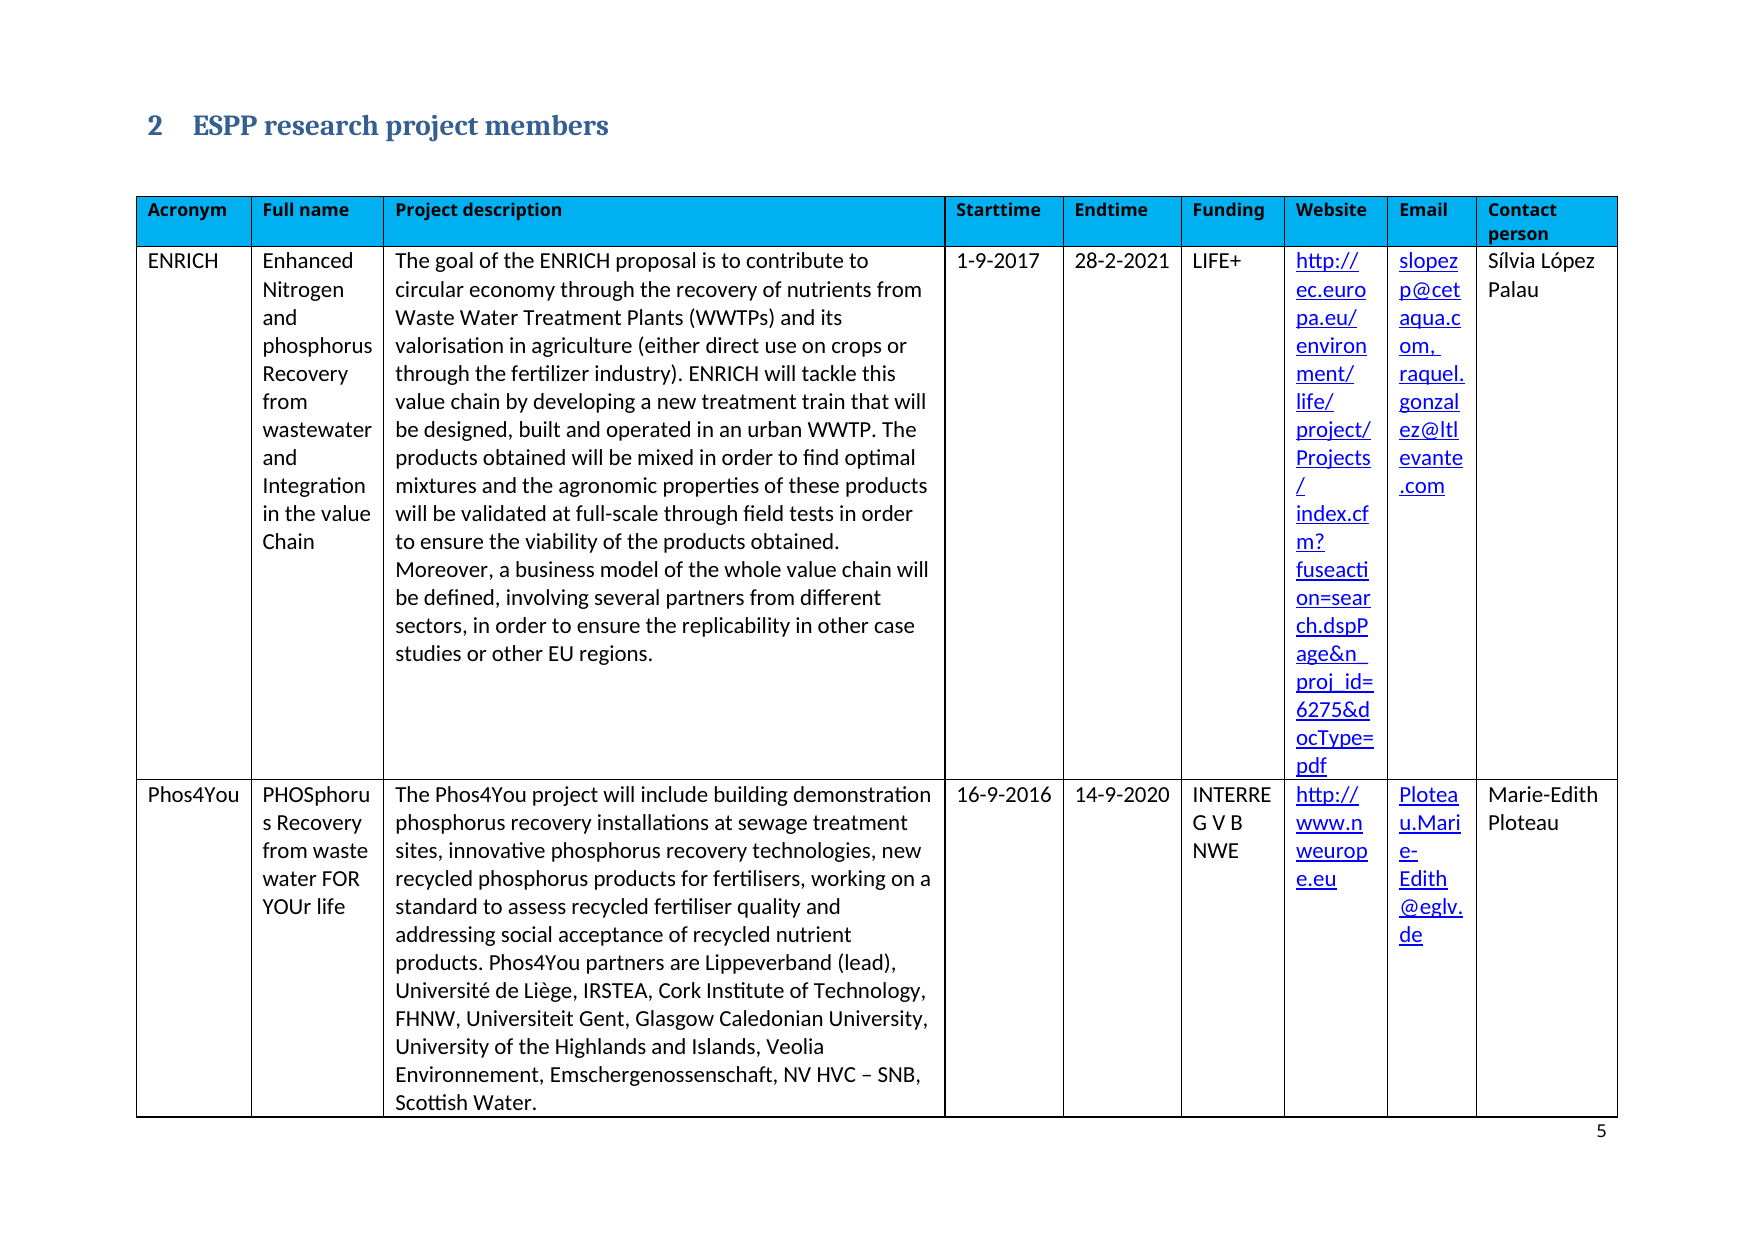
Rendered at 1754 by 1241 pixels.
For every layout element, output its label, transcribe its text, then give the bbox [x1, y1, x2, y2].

table_header Email [1388, 197, 1476, 246]
table_cell ENRICH [137, 247, 251, 779]
table_header Project description [384, 197, 944, 246]
table_cell LIFE+ [1182, 247, 1284, 779]
table_cell 16-9-2016 [946, 780, 1063, 1116]
table_header Endtime [1064, 197, 1181, 246]
table_cell 28-2-2021 [1064, 247, 1181, 779]
table_cell Enhanced Nitrogen and phosphorus Recovery from wastewater and Integration in the value Chain [252, 247, 383, 779]
table_cell Phos4You [137, 780, 251, 1116]
table_header Website [1285, 197, 1387, 246]
table_cell 14-9-2020 [1064, 780, 1181, 1116]
table_header Contact person [1477, 197, 1617, 246]
table_cell slopezp@cetaqua.com, raquel.gonzalez@ltlevante.com [1388, 247, 1476, 779]
table_cell The Phos4You project will include building demonstration phosphorus recovery installations at sewage treatment sites, innovative phosphorus recovery technologies, new recycled phosphorus products for fertilisers, working on a standard to assess recycled fertiliser quality and addressing social acceptance of recycled nutrient products. Phos4You partners are Lippeverband (lead), Université de Liège, IRSTEA, Cork Institute of Technology, FHNW, Universiteit Gent, Glasgow Caledonian University, University of the Highlands and Islands, Veolia Environnement, Emschergenossenschaft, NV HVC – SNB, Scottish Water. [384, 780, 944, 1116]
table_cell Marie-Edith Ploteau [1477, 780, 1617, 1116]
table_cell http://www.nweurope.eu [1285, 780, 1387, 1116]
table_header Starttime [946, 197, 1063, 246]
table_cell 1-9-2017 [946, 247, 1063, 779]
subtitle ESPP research project members [148, 109, 1606, 143]
table_cell PHOSphorus Recovery from waste water FOR YOUr life [252, 780, 383, 1116]
table_cell http://ec.europa.eu/environment/life/project/Projects/index.cfm?fuseaction=search.dspPage&n_proj_id=6275&docType=pdf [1285, 247, 1387, 779]
table_cell The goal of the ENRICH proposal is to contribute to circular economy through the recovery of nutrients from Waste Water Treatment Plants (WWTPs) and its valorisation in agriculture (either direct use on crops or through the fertilizer industry). ENRICH will tackle this value chain by developing a new treatment train that will be designed, built and operated in an urban WWTP. The products obtained will be mixed in order to find optimal mixtures and the agronomic properties of these products will be validated at full-scale through field tests in order to ensure the viability of the products obtained. Moreover, a business model of the whole value chain will be defined, involving several partners from different sectors, in order to ensure the replicability in other case studies or other EU regions. [384, 247, 944, 779]
table_header Acronym [137, 197, 251, 246]
table_header Full name [252, 197, 383, 246]
table_header Funding [1182, 197, 1284, 246]
table_cell INTERREG V B NWE [1182, 780, 1284, 1116]
table_cell Sílvia López Palau [1477, 247, 1617, 779]
table_cell Ploteau.Marie-Edith@eglv.de [1388, 780, 1476, 1116]
